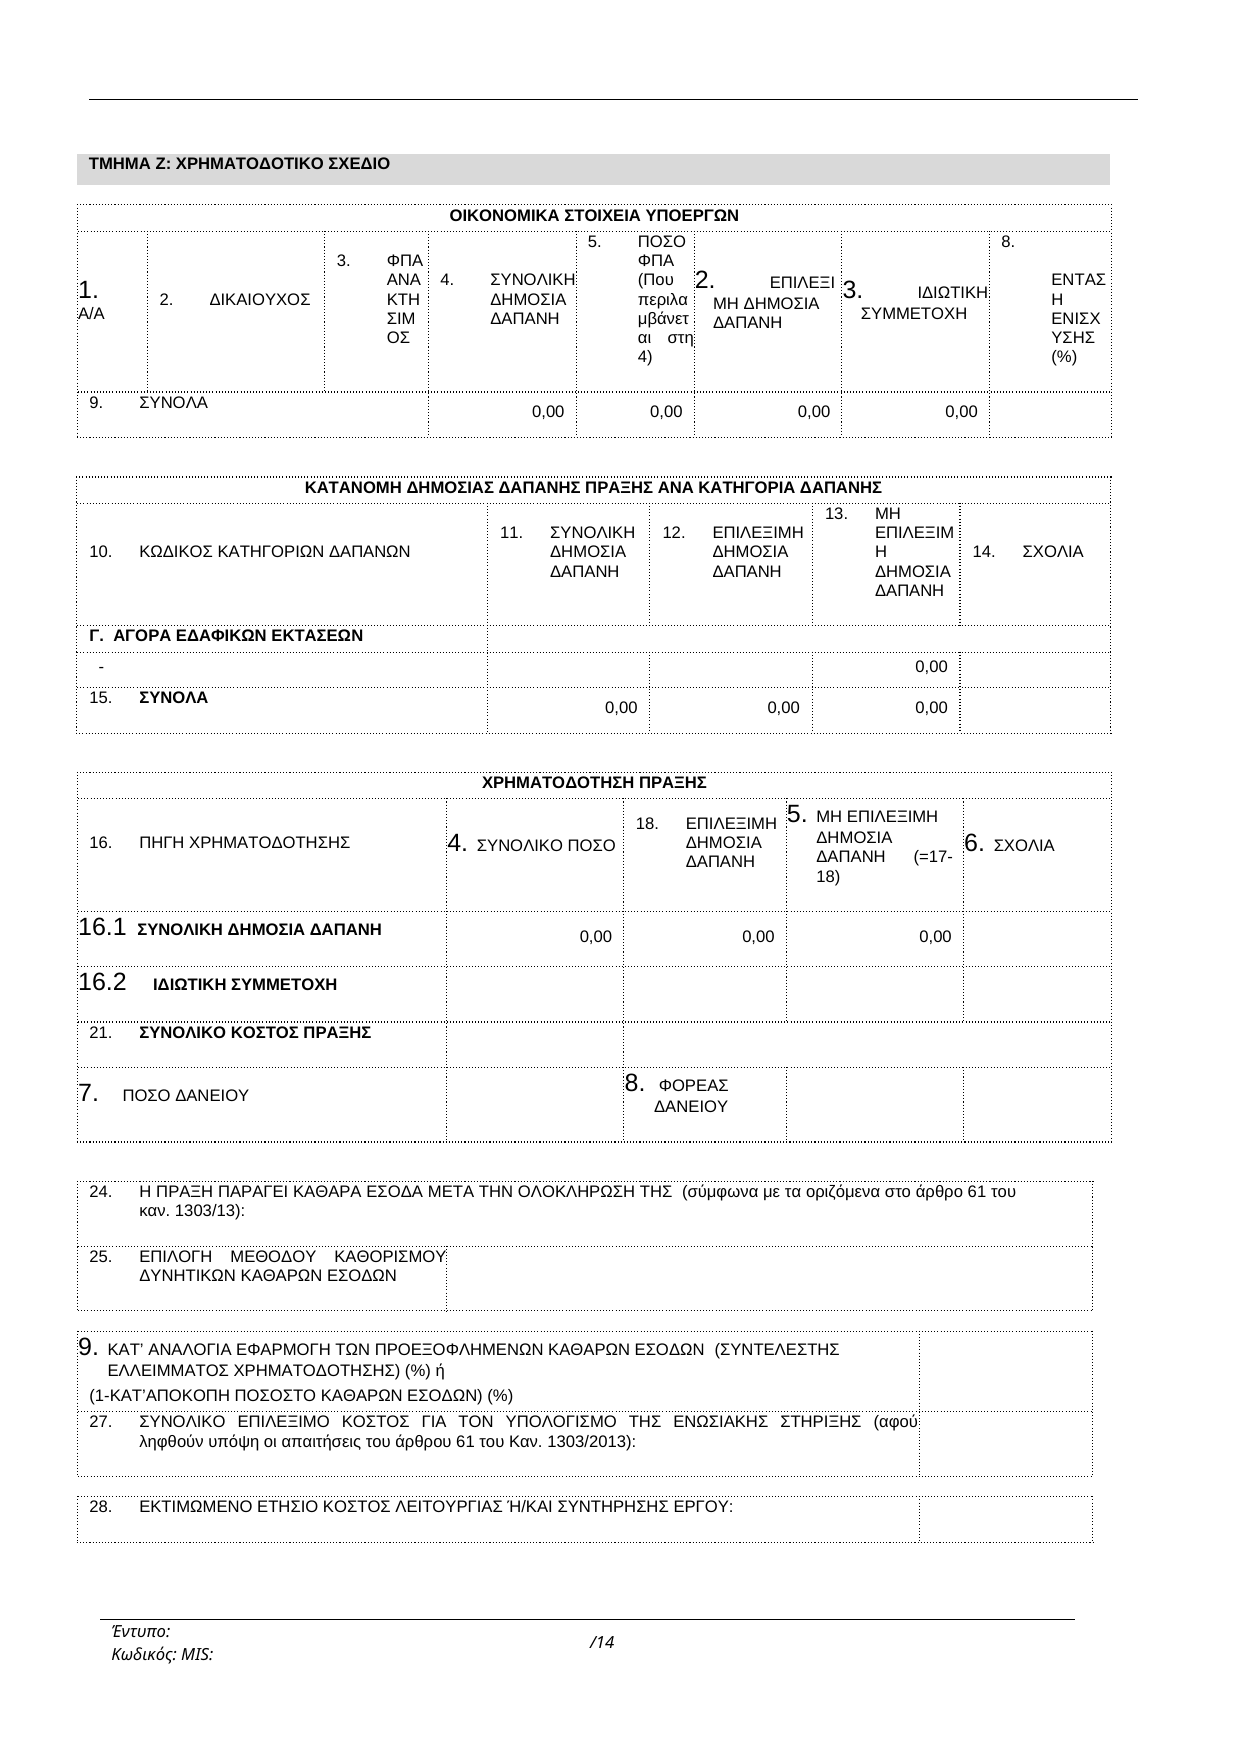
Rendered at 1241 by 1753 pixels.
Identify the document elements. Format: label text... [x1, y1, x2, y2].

table_cell [488, 625, 1110, 652]
table_cell [919, 1411, 1093, 1476]
table_cell 0,00 [812, 687, 960, 732]
table_cell ΣΥΝΟΛΙΚΗ ΔΗΜΟΣΙΑ ΔΑΠΑΝΗ [78, 911, 447, 966]
table_cell 2. ΔΙΚΑΙΟΥΧΟΣ [148, 231, 325, 391]
table_cell ΕΠΙΛΕΞΙΜΗ ΔΗΜΟΣΙΑ ΔΑΠΑΝΗ [694, 231, 842, 391]
table_cell 18. ΕΠΙΛΕΞΙΜΗ ΔΗΜΟΣΙΑ ΔΑΠΑΝΗ [624, 798, 786, 911]
table_cell [786, 966, 963, 1021]
table_cell [447, 1246, 1093, 1310]
table_cell ΙΔΙΩΤΙΚΗ ΣΥΜΜΕΤΟΧΗ [78, 966, 447, 1021]
table_cell [919, 1496, 1093, 1542]
table_cell 9. ΣΥΝΟΛΑ [78, 391, 428, 437]
table_cell 14. ΣΧΟΛΙΑ [960, 503, 1110, 625]
table_cell ΜΗ ΕΠΙΛΕΞΙΜΗ ΔΗΜΟΣΙΑ ΔΑΠΑΝΗ (=17-18) [786, 798, 963, 911]
table_cell Γ. ΑΓΟΡΑ ΕΔΑΦΙΚΩΝ ΕΚΤΑΣΕΩΝ [77, 625, 487, 652]
table_cell 0,00 [650, 687, 812, 732]
table_cell [447, 966, 624, 1021]
table_cell 10. ΚΩΔΙΚΟΣ ΚΑΤΗΓΟΡΙΩΝ ΔΑΠΑΝΩΝ [77, 503, 487, 625]
table_cell 0,00 [812, 652, 960, 687]
table_cell [78, 1310, 1093, 1331]
table_cell [624, 966, 786, 1021]
table_cell 21. ΣΥΝΟΛΙΚΟ ΚΟΣΤΟΣ ΠΡΑΞΗΣ [78, 1021, 447, 1067]
table_cell ΚΑΤ’ ΑΝΑΛΟΓΙΑ ΕΦΑΡΜΟΓΗ ΤΩΝ ΠΡΟΕΞΟΦΛΗΜΕΝΩΝ ΚΑΘΑΡΩΝ ΕΣΟΔΩΝ (ΣΥΝΤΕΛΕΣΤΗΣ ΕΛΛΕΙΜΜΑΤΟΣ ΧΡΗΜΑΤΟΔΟΤΗΣΗΣ) (%) ή (1-ΚΑΤ’ΑΠΟΚΟΠΗ ΠΟΣΟΣΤΟ ΚΑΘΑΡΩΝ ΕΣΟΔΩΝ) (%) [78, 1331, 919, 1411]
table_cell [963, 1067, 1111, 1141]
table_cell 5. ΠΟΣΟ ΦΠΑ (Που περιλαμβάνεται στη 4) [576, 231, 694, 391]
table_cell 0,00 [842, 391, 989, 437]
table_cell [963, 966, 1111, 1021]
table_cell [650, 652, 812, 687]
table_header ΚΑΤΑΝΟΜΗ ΔΗΜΟΣΙΑΣ ΔΑΠΑΝΗΣ ΠΡΑΞΗΣ ΑΝΑ ΚΑΤΗΓΟΡΙΑ ΔΑΠΑΝΗΣ [77, 476, 1110, 503]
table_cell - [77, 652, 487, 687]
table_cell ΙΔΙΩΤΙΚΗ ΣΥΜΜΕΤΟΧΗ [842, 231, 989, 391]
table_cell 8. ΕΝΤΑΣΗ ΕΝΙΣΧΥΣΗΣ (%) [989, 231, 1111, 391]
table_cell 0,00 [576, 391, 694, 437]
table_cell ΦΟΡΕΑΣ ΔΑΝΕΙΟΥ [624, 1067, 786, 1141]
table_cell ΠΟΣΟ ΔΑΝΕΙΟΥ [78, 1067, 447, 1141]
table_cell ΣΧΟΛΙΑ [963, 798, 1111, 911]
table_cell [624, 1021, 786, 1067]
table_cell [989, 391, 1111, 437]
table_cell 4. ΣΥΝΟΛΙΚΗ ΔΗΜΟΣΙΑ ΔΑΠΑΝΗ [428, 231, 576, 391]
table_cell 13. ΜΗ ΕΠΙΛΕΞΙΜΗ ΔΗΜΟΣΙΑ ΔΑΠΑΝΗ [812, 503, 960, 625]
table_cell 0,00 [447, 911, 624, 966]
table_cell 11. ΣΥΝΟΛΙΚΗ ΔΗΜΟΣΙΑ ΔΑΠΑΝΗ [488, 503, 650, 625]
table_cell [488, 652, 650, 687]
table_cell [960, 652, 1110, 687]
table_header ΧΡΗΜΑΤΟΔΟΤΗΣΗ ΠΡΑΞΗΣ [78, 772, 1111, 798]
table_cell [919, 1331, 1093, 1411]
table_cell [78, 1476, 1093, 1496]
table_cell ΣΥΝΟΛΙΚΟ ΠΟΣΟ [447, 798, 624, 911]
table_cell [963, 1021, 1111, 1067]
table_cell 27. ΣΥΝΟΛΙΚΟ ΕΠΙΛΕΞΙΜΟ ΚΟΣΤΟΣ ΓΙΑ ΤΟΝ ΥΠΟΛΟΓΙΣΜΟ ΤΗΣ ΕΝΩΣΙΑΚΗΣ ΣΤΗΡΙΞΗΣ (αφού ληφθούν υπόψη οι απαιτήσεις του άρθρου 61 του Καν. 1303/2013): [78, 1411, 919, 1476]
table_header [1017, 1181, 1093, 1246]
table_cell [963, 911, 1111, 966]
table_header ΟΙΚΟΝΟΜΙΚΑ ΣΤΟΙΧΕΙΑ ΥΠΟΕΡΓΩΝ [78, 204, 1111, 231]
table_cell [960, 687, 1110, 732]
table_cell 0,00 [624, 911, 786, 966]
table_header ΤΜΗΜΑ Ζ: ΧΡΗΜΑΤΟΔΟΤΙΚΟ ΣΧΕΔΙΟ [77, 154, 1110, 185]
table_cell 0,00 [428, 391, 576, 437]
table_cell 3. ΦΠΑ ΑΝΑΚΤΗΣΙΜΟΣ [325, 231, 428, 391]
table_cell 25. ΕΠΙΛΟΓΗ ΜΕΘΟΔΟΥ ΚΑΘΟΡΙΣΜΟΥ ΔΥΝΗΤΙΚΩΝ ΚΑΘΑΡΩΝ ΕΣΟΔΩΝ [78, 1246, 447, 1310]
table_cell 0,00 [488, 687, 650, 732]
table_cell [786, 1021, 963, 1067]
table_cell 0,00 [694, 391, 842, 437]
table_cell 15. ΣΥΝΟΛΑ [77, 687, 487, 732]
table_header 24. Η ΠΡΑΞΗ ΠΑΡΑΓΕΙ ΚΑΘΑΡΑ ΕΣΟΔΑ ΜΕΤΑ ΤΗΝ ΟΛΟΚΛΗΡΩΣΗ ΤΗΣ (σύμφωνα με τα οριζόμενα στο άρθρο 61 του καν. 1303/13): [78, 1181, 1017, 1246]
table_cell 16. ΠΗΓΗ ΧΡΗΜΑΤΟΔΟΤΗΣΗΣ [78, 798, 447, 911]
table_cell [447, 1067, 624, 1141]
table_cell [447, 1021, 624, 1067]
table_cell 0,00 [786, 911, 963, 966]
table_cell [786, 1067, 963, 1141]
table_cell Α/Α [78, 231, 148, 391]
table_cell 28. ΕΚΤΙΜΩΜΕΝΟ ΕΤΗΣΙΟ ΚΟΣΤΟΣ ΛΕΙΤΟΥΡΓΙΑΣ Ή/ΚΑΙ ΣΥΝΤΗΡΗΣΗΣ ΕΡΓΟΥ: [78, 1496, 919, 1542]
table_cell 12. ΕΠΙΛΕΞΙΜΗ ΔΗΜΟΣΙΑ ΔΑΠΑΝΗ [650, 503, 812, 625]
